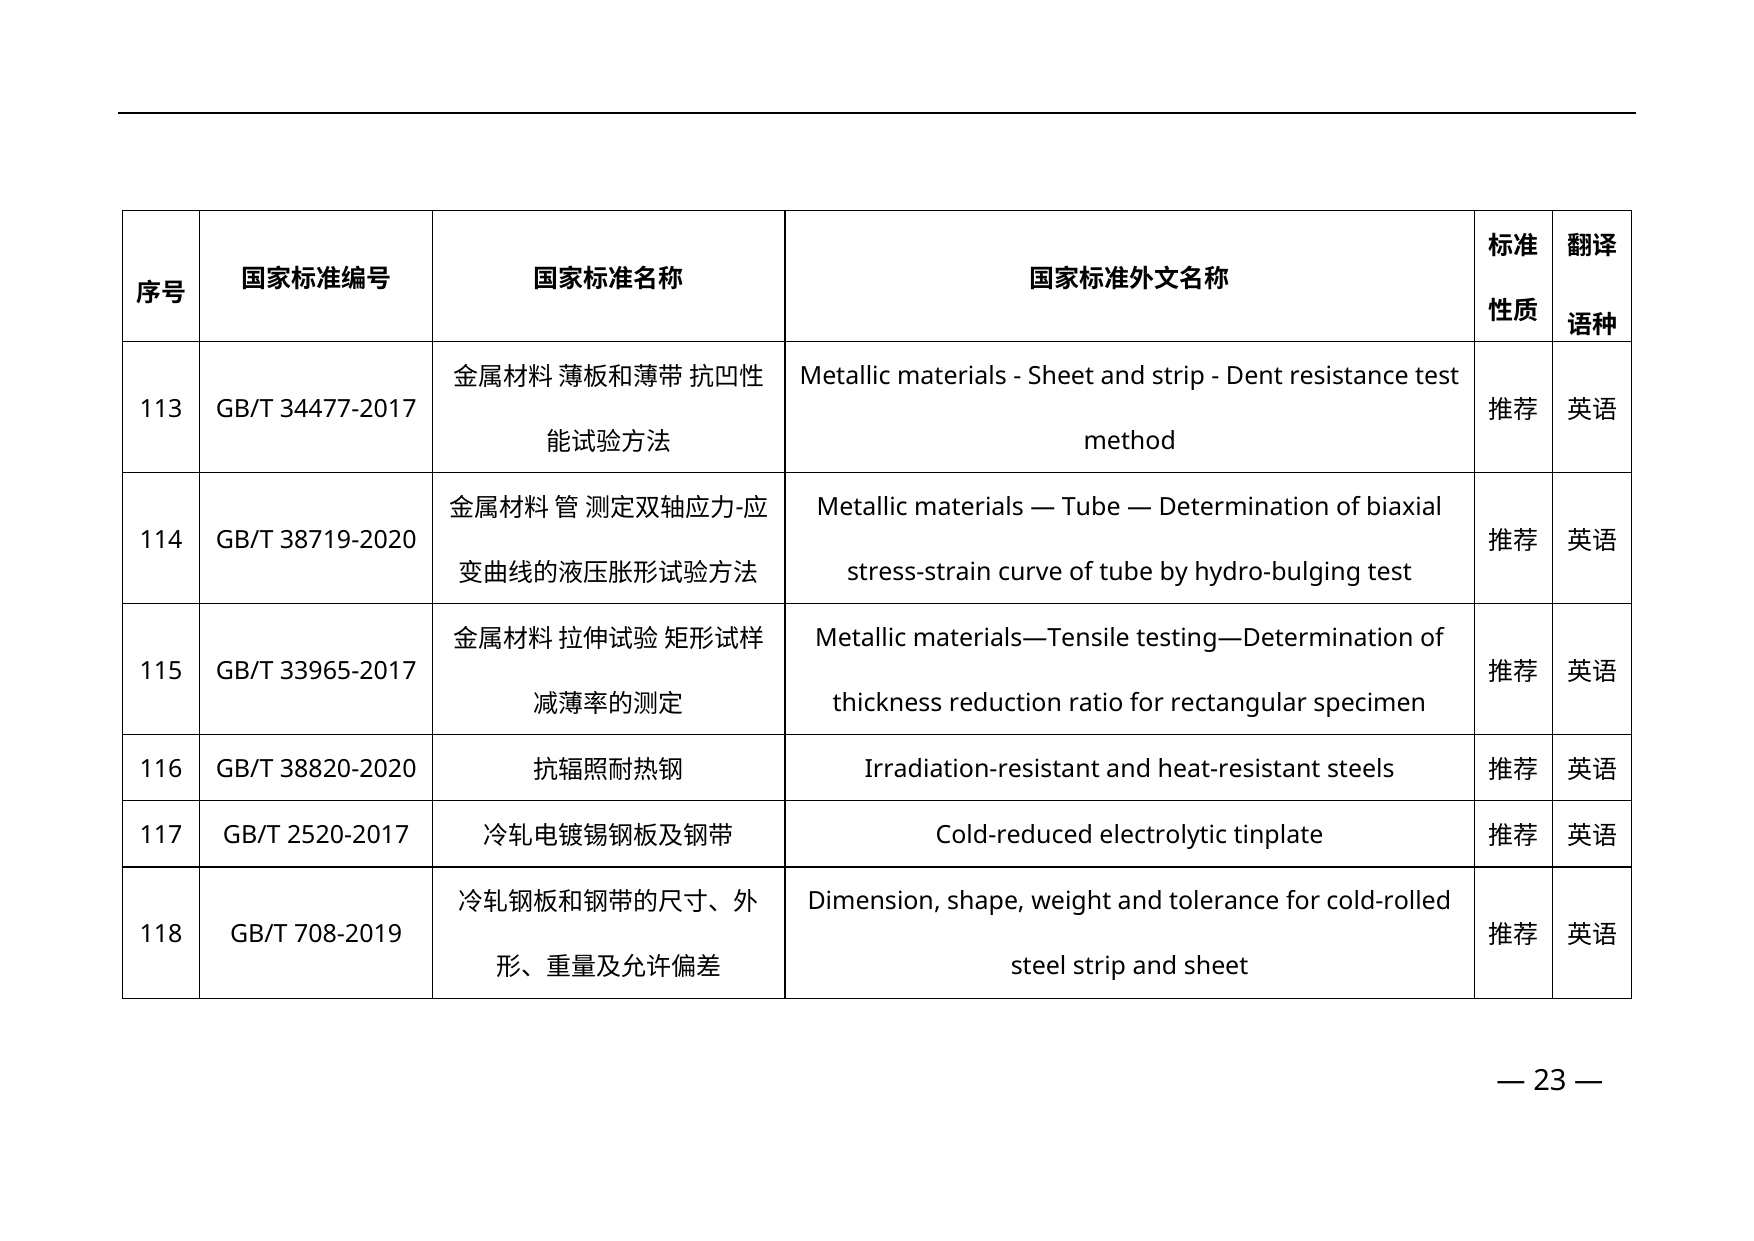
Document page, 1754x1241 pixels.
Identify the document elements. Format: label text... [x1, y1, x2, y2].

table_cell 推荐 [1475, 868, 1552, 997]
table_cell 推荐 [1475, 801, 1552, 866]
table_header 序号 [123, 211, 199, 341]
table_header 翻译 语种 [1553, 211, 1631, 341]
table_cell 117 [123, 801, 199, 866]
table_cell 推荐 [1475, 342, 1552, 472]
table_cell GB/T 708-2019 [200, 868, 432, 997]
table_cell 金属材料 薄板和薄带 抗凹性能试验方法 [433, 342, 784, 472]
table_cell 英语 [1553, 735, 1631, 800]
table_cell Metallic materials - Sheet and strip - Dent resistance test method [786, 342, 1474, 472]
table_cell GB/T 38719-2020 [200, 473, 432, 603]
table_cell 英语 [1553, 473, 1631, 603]
table_cell 推荐 [1475, 473, 1552, 603]
table_cell Cold-reduced electrolytic tinplate [786, 801, 1474, 866]
table_header 国家标准名称 [433, 211, 784, 341]
table_cell 抗辐照耐热钢 [433, 735, 784, 800]
table_cell 冷轧电镀锡钢板及钢带 [433, 801, 784, 866]
table_cell 英语 [1553, 604, 1631, 734]
table_cell 116 [123, 735, 199, 800]
table_cell Dimension, shape, weight and tolerance for cold-rolled steel strip and sheet [786, 868, 1474, 997]
table_cell 推荐 [1475, 735, 1552, 800]
table_cell 英语 [1553, 868, 1631, 997]
table_cell 115 [123, 604, 199, 734]
table_cell 118 [123, 868, 199, 997]
table_cell GB/T 33965-2017 [200, 604, 432, 734]
table_header 国家标准编号 [200, 211, 432, 341]
table_cell 英语 [1553, 342, 1631, 472]
table_cell Metallic materials — Tube — Determination of biaxial stress-strain curve of tube by hydro-bulging test [786, 473, 1474, 603]
table_cell 推荐 [1475, 604, 1552, 734]
table_cell 114 [123, 473, 199, 603]
table_header 标准 性质 [1475, 211, 1552, 341]
table_cell Metallic materials—Tensile testing—Determination of thickness reduction ratio for rectangular specimen [786, 604, 1474, 734]
table_cell 金属材料 拉伸试验 矩形试样减薄率的测定 [433, 604, 784, 734]
table_cell GB/T 2520-2017 [200, 801, 432, 866]
table_cell GB/T 34477-2017 [200, 342, 432, 472]
table_header 国家标准外文名称 [786, 211, 1474, 341]
table_cell Irradiation-resistant and heat-resistant steels [786, 735, 1474, 800]
table_cell GB/T 38820-2020 [200, 735, 432, 800]
table_cell 冷轧钢板和钢带的尺寸、外形、重量及允许偏差 [433, 868, 784, 997]
table_cell 英语 [1553, 801, 1631, 866]
table_cell 113 [123, 342, 199, 472]
table_cell 金属材料 管 测定双轴应力-应变曲线的液压胀形试验方法 [433, 473, 784, 603]
